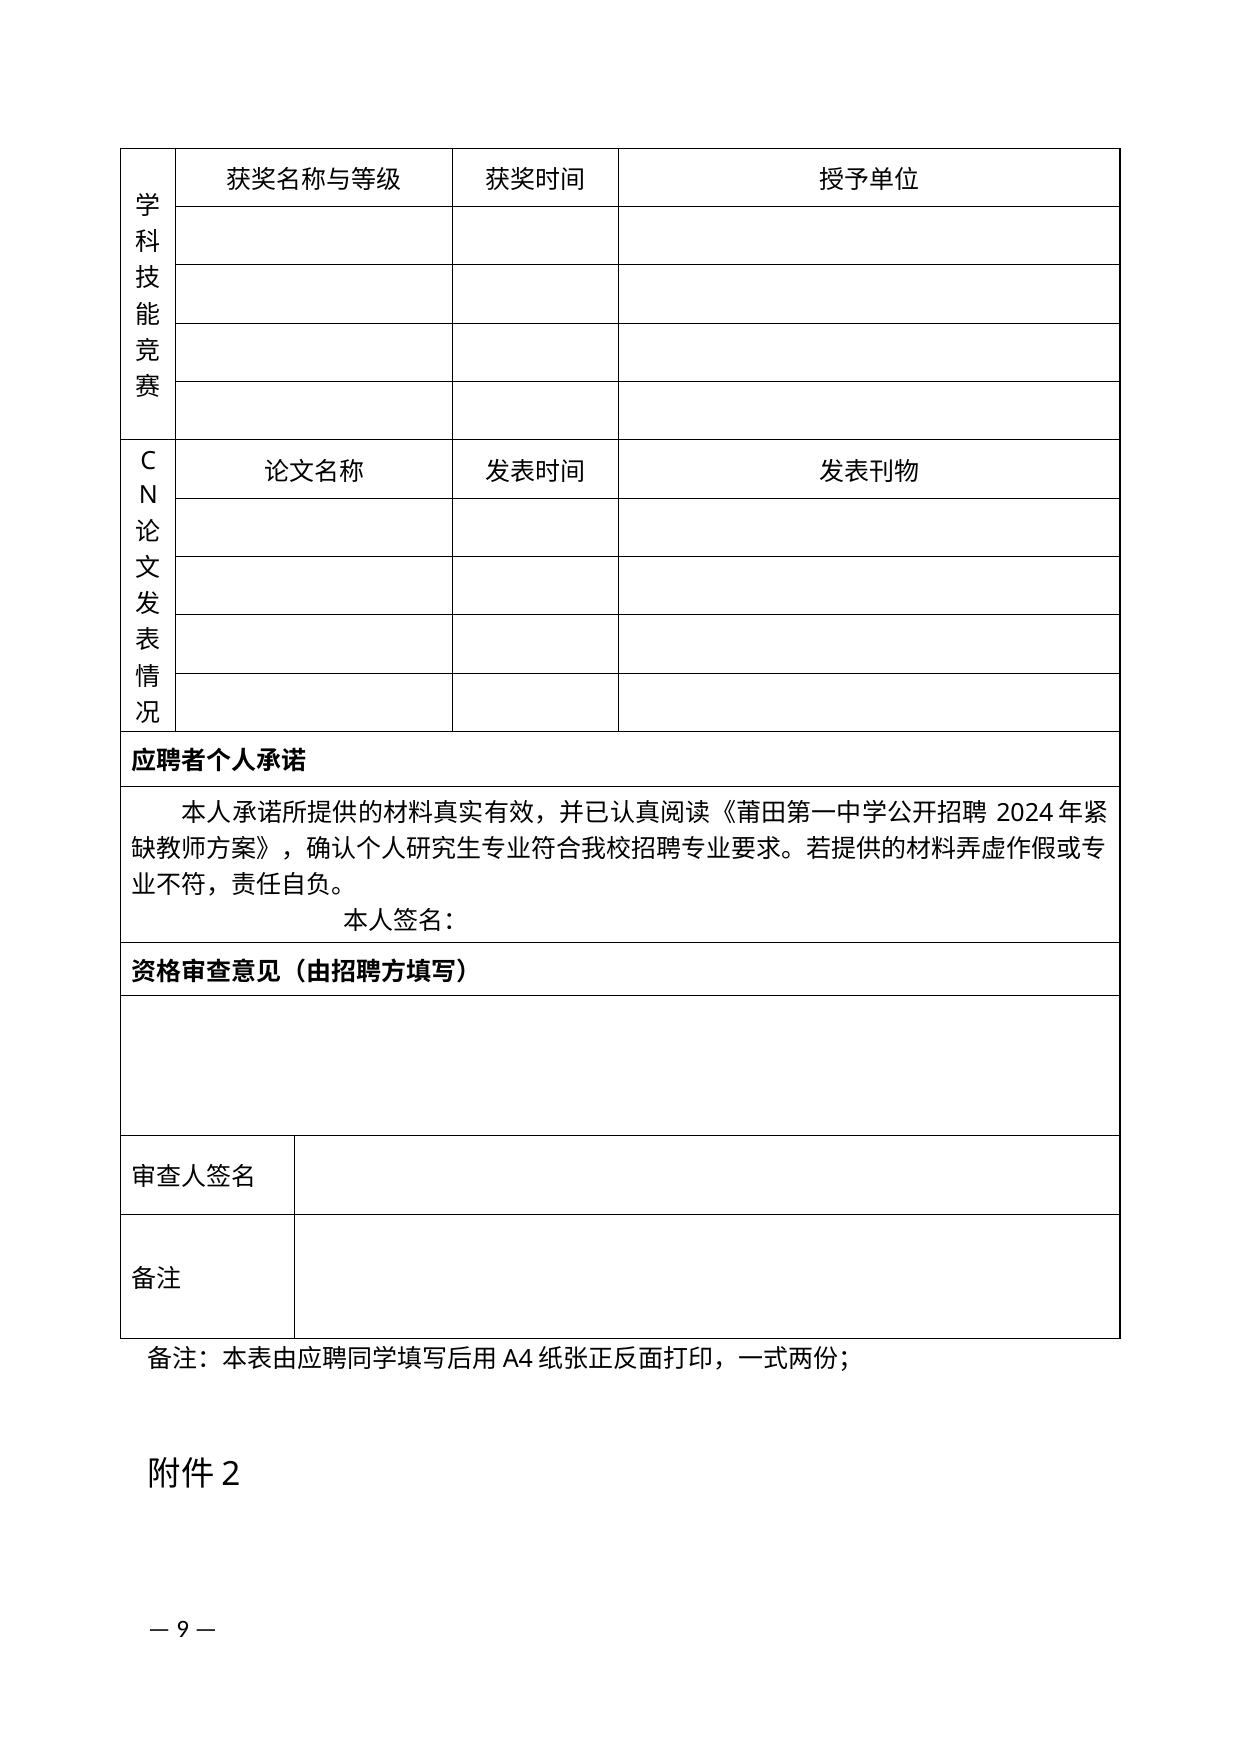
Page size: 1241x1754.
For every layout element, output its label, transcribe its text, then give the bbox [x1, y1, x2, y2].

table_header 获奖时间 [453, 149, 618, 206]
table_cell 备注 [121, 1215, 294, 1338]
table_cell [619, 615, 1119, 673]
table_cell [176, 499, 452, 556]
text 附件2 [148, 1447, 1092, 1496]
table_cell [176, 207, 452, 264]
table_cell 应聘者个人承诺 [121, 732, 1119, 786]
table_cell 资格审查意见（由招聘方填写） [121, 943, 1119, 995]
table_cell CN论文发表情况 [121, 440, 175, 731]
table_header 学科技能竞赛 [121, 149, 175, 439]
table_cell [619, 557, 1119, 614]
table_cell [176, 324, 452, 381]
table_cell [453, 499, 618, 556]
table_cell 发表刊物 [619, 440, 1119, 498]
table_cell [176, 265, 452, 323]
table_cell 论文名称 [176, 440, 452, 498]
table_cell [619, 674, 1119, 731]
table_cell 审查人签名 [121, 1136, 294, 1214]
table_cell [619, 207, 1119, 264]
table_cell [453, 674, 618, 731]
table_cell [619, 499, 1119, 556]
table_cell [453, 557, 618, 614]
table_cell [453, 207, 618, 264]
table_cell [619, 382, 1119, 439]
table_header 获奖名称与等级 [176, 149, 452, 206]
table_cell [453, 265, 618, 323]
table_cell [295, 1215, 1119, 1338]
table_cell [453, 615, 618, 673]
table_cell [619, 265, 1119, 323]
table_cell [295, 1136, 1119, 1214]
table_cell [453, 324, 618, 381]
table_header 授予单位 [619, 149, 1119, 206]
table_cell [176, 615, 452, 673]
table_cell [176, 674, 452, 731]
table_cell 本人承诺所提供的材料真实有效，并已认真阅读《莆田第一中学公开招聘2024年紧缺教师方案》，确认个人研究生专业符合我校招聘专业要求。若提供的材料弄虚作假或专业不符，责任自负。 本人签名： [121, 787, 1119, 942]
table_cell [176, 382, 452, 439]
table_cell [176, 557, 452, 614]
table_cell 发表时间 [453, 440, 618, 498]
text 备注：本表由应聘同学填写后用A4纸张正反面打印，一式两份； [148, 1339, 1092, 1375]
table_cell [121, 996, 1119, 1134]
table_cell [619, 324, 1119, 381]
table_cell [453, 382, 618, 439]
